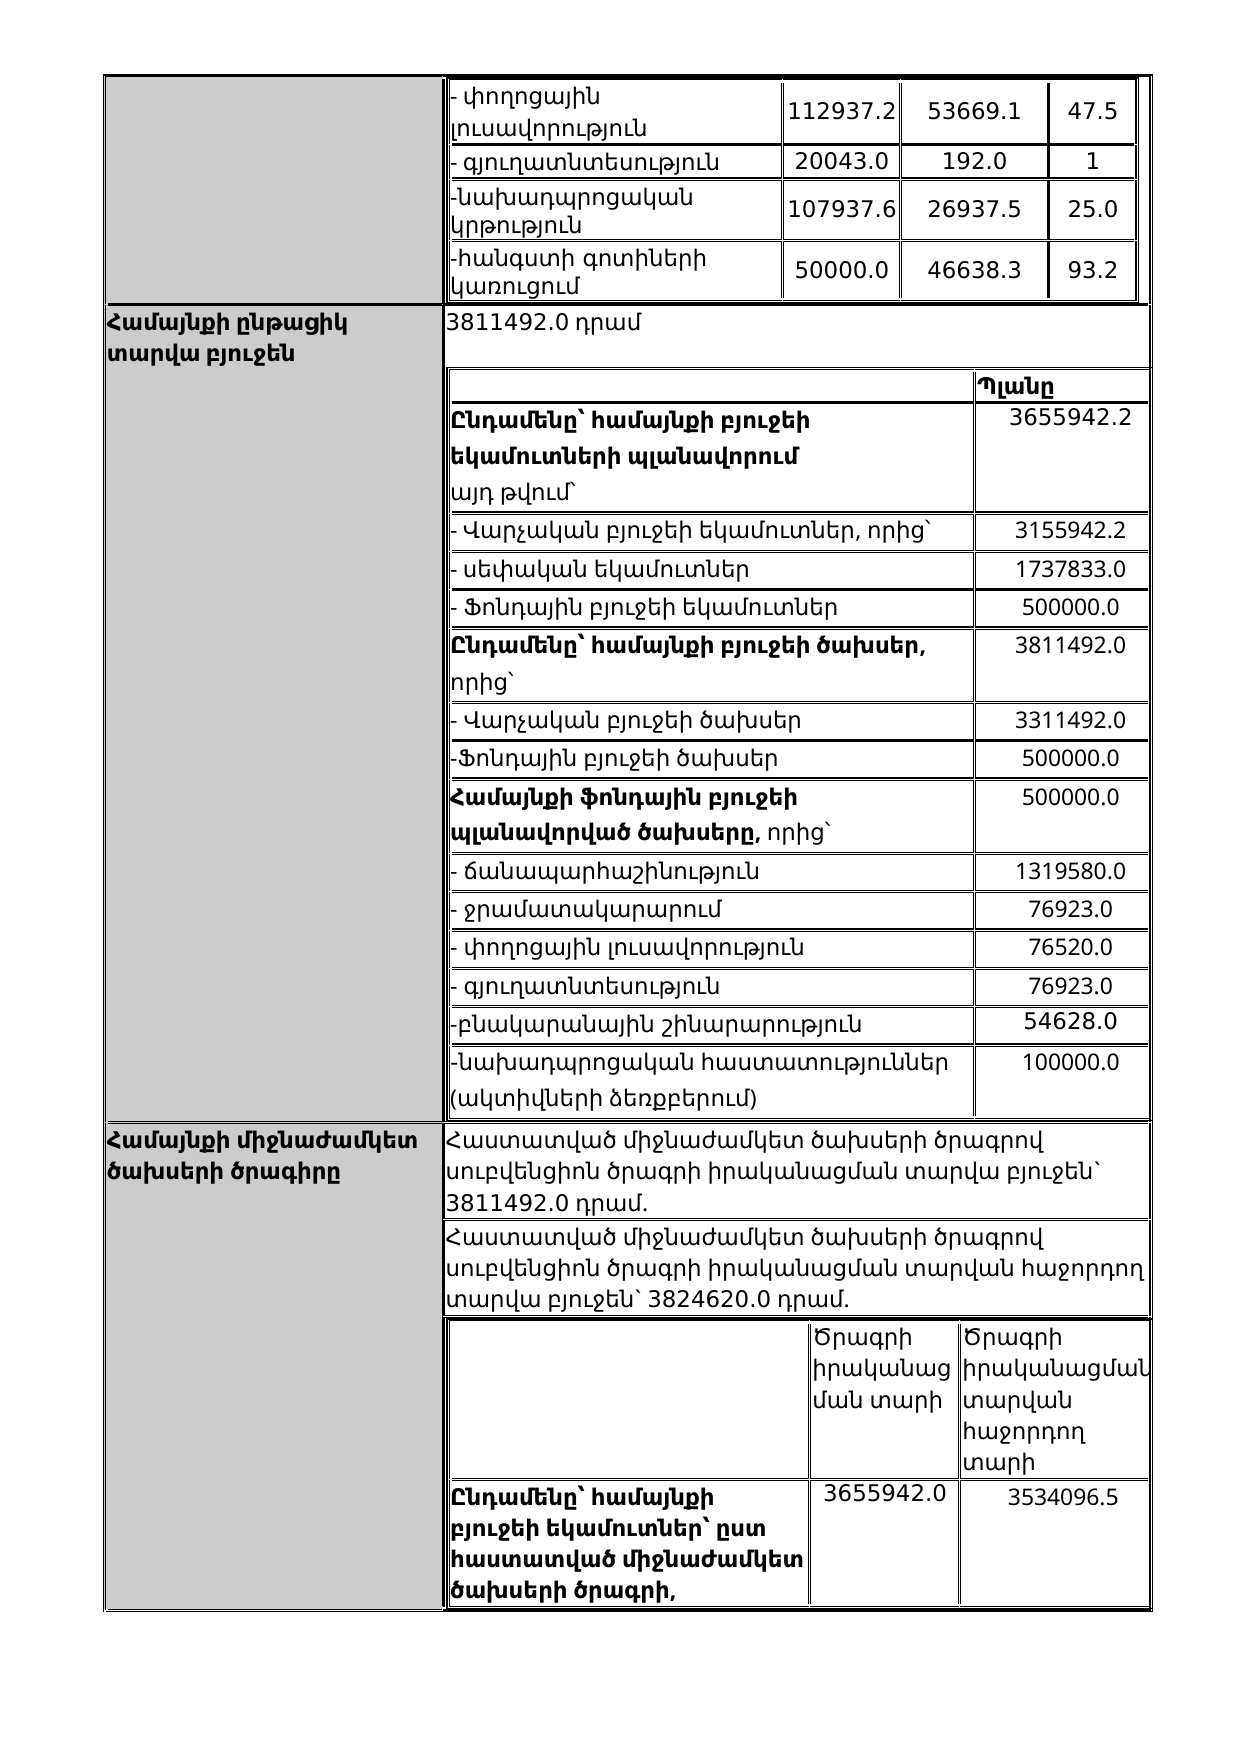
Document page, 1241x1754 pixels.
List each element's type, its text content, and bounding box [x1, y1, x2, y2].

table_cell [450, 1321, 1149, 1606]
table_cell Հաստատված միջնաժամկետ ծախսերի ծրագրով սուբվենցիոն ծրագրի իրականացման տարվա բյուջեն` 3811492.0 դրամ. [443, 1121, 1151, 1218]
table_cell Հաստատված միջնաժամկետ ծախսերի ծրագրով սուբվենցիոն ծրագրի իրականացման տարվան հաջորդող տարվա բյուջեն` 3824620.0 դրամ. [443, 1218, 1151, 1315]
table_cell Համայնքի ընթացիկ տարվա բյուջեն [104, 303, 442, 1121]
table_cell Համայնքի միջնաժամկետ ծախսերի ծրագիրը [104, 1121, 443, 1609]
table_cell 3811492.0 դրամ [445, 303, 1151, 1121]
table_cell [106, 76, 443, 303]
table_cell Նախորդ տարվա (2023թ.) բյուջեն` 6698645,0 դրամ [448, 79, 1138, 302]
